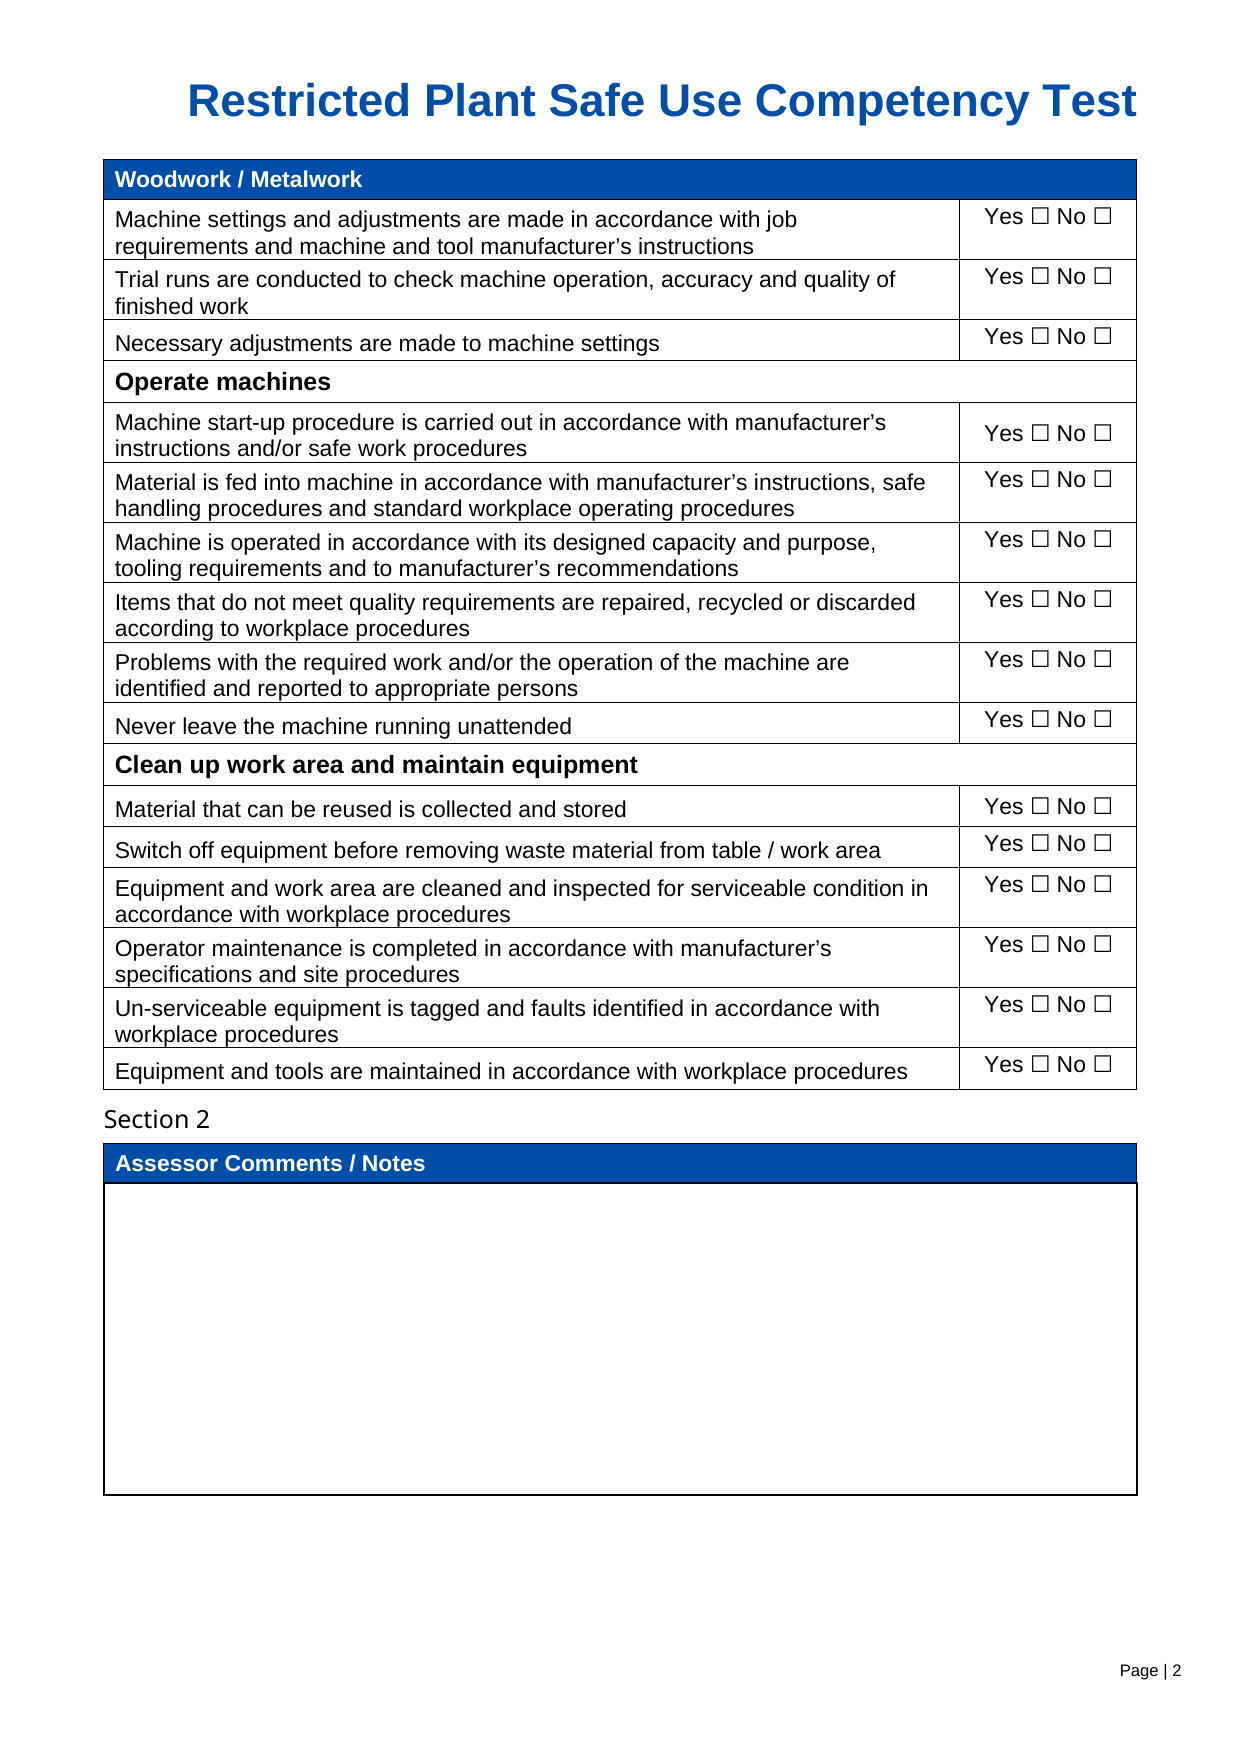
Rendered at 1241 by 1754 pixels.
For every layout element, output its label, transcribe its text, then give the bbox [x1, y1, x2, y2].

table_header Assessor Comments / Notes [104, 1144, 1136, 1182]
table_cell Necessary adjustments are made to machine settings [104, 320, 959, 360]
table_cell Yes No [960, 523, 1136, 582]
table_cell Un-serviceable equipment is tagged and faults identified in accordance with workplace procedures [104, 988, 959, 1047]
table_cell Switch off equipment before removing waste material from table / work area [104, 827, 959, 867]
table_cell Problems with the required work and/or the operation of the machine are identified and reported to appropriate persons [104, 643, 959, 702]
table_cell Yes No [960, 643, 1136, 702]
table_cell Yes No [960, 463, 1136, 522]
table_cell Material that can be reused is collected and stored [104, 786, 959, 826]
table_cell Yes No [960, 988, 1136, 1047]
table_cell Yes No [960, 1048, 1136, 1088]
table_cell Yes No [960, 583, 1136, 642]
table_cell Trial runs are conducted to check machine operation, accuracy and quality of finished work [104, 260, 959, 319]
table_cell Operator maintenance is completed in accordance with manufacturer’s specifications and site procedures [104, 928, 959, 987]
text Section 2 [103, 1102, 1181, 1136]
table_cell Yes No [960, 260, 1136, 319]
table_cell Clean up work area and maintain equipment [104, 744, 1136, 784]
table_cell Yes No [960, 786, 1136, 826]
table_cell Never leave the machine running unattended [104, 703, 959, 743]
table_cell [105, 1184, 1136, 1494]
table_cell Yes No [960, 403, 1136, 462]
table_cell Machine is operated in accordance with its designed capacity and purpose, tooling requirements and to manufacturer’s recommendations [104, 523, 959, 582]
table_cell Yes No [960, 703, 1136, 743]
table_cell Yes No [960, 868, 1136, 927]
table_cell Yes No [960, 928, 1136, 987]
table_cell Equipment and work area are cleaned and inspected for serviceable condition in accordance with workplace procedures [104, 868, 959, 927]
table_cell Equipment and tools are maintained in accordance with workplace procedures [104, 1048, 959, 1088]
table_cell Yes No [960, 200, 1136, 259]
table_cell Yes No [960, 827, 1136, 867]
table_cell Yes No [960, 320, 1136, 360]
table_cell Material is fed into machine in accordance with manufacturer’s instructions, safe handling procedures and standard workplace operating procedures [104, 463, 959, 522]
table_cell Machine settings and adjustments are made in accordance with job requirements and machine and tool manufacturer’s instructions [104, 200, 959, 259]
table_cell Operate machines [104, 361, 1136, 402]
table_cell Items that do not meet quality requirements are repaired, recycled or discarded according to workplace procedures [104, 583, 959, 642]
table_cell Machine start-up procedure is carried out in accordance with manufacturer’s instructions and/or safe work procedures [104, 403, 959, 462]
table_header Woodwork / Metalwork [104, 160, 1136, 199]
